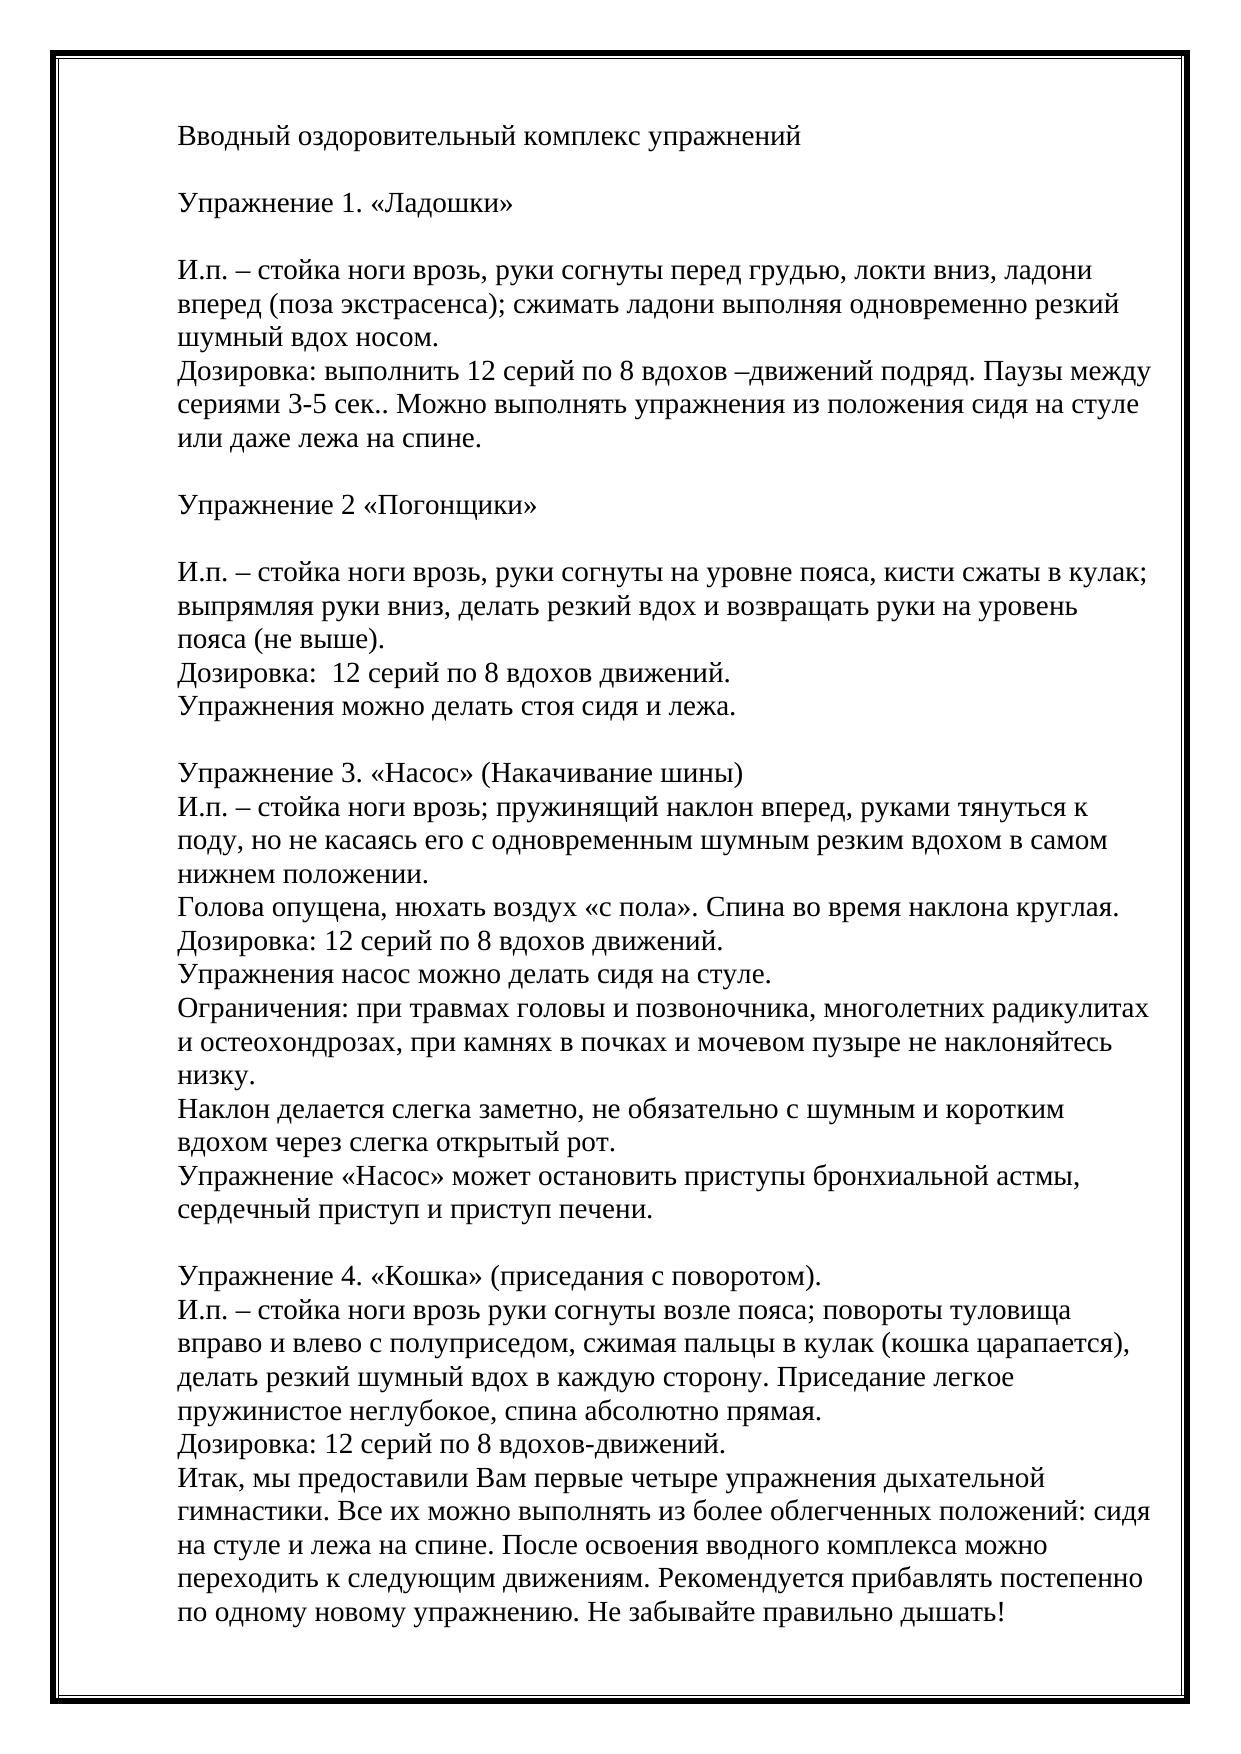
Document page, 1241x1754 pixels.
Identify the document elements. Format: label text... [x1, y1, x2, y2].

text Итак, мы предоставили Вам первые четыре упражнения дыхательной гимнастики. Все их можно выполнять из более облегченных положений: сидя на стуле и лежа на спине. После освоения вводного комплекса можно переходить к следующим движениям. Рекомендуется прибавлять постепенно по одному новому упражнению. Не забывайте правильно дышать! [177, 1460, 1152, 1627]
text И.п. – стойка ноги врозь, руки согнуты на уровне пояса, кисти сжаты в кулак; выпрямляя руки вниз, делать резкий вдох и возвращать руки на уровень пояса (не выше). [177, 554, 1152, 655]
text Дозировка: 12 серий по 8 вдохов движений. [177, 923, 1152, 957]
text И.п. – стойка ноги врозь; пружинящий наклон вперед, руками тянуться к поду, но не касаясь его с одновременным шумным резким вдохом в самом нижнем положении. [177, 789, 1152, 889]
text Ограничения: при травмах головы и позвоночника, многолетних радикулитах и остеохондрозах, при камнях в почках и мочевом пузыре не наклоняйтесь низку. [177, 990, 1152, 1091]
text Упражнения насос можно делать сидя на стуле. [177, 957, 1152, 990]
text И.п. – стойка ноги врозь руки согнуты возле пояса; повороты туловища вправо и влево с полуприседом, сжимая пальцы в кулак (кошка царапается), делать резкий шумный вдох в каждую сторону. Приседание легкое пружинистое неглубокое, спина абсолютно прямая. [177, 1292, 1152, 1426]
text И.п. – стойка ноги врозь, руки согнуты перед грудью, локти вниз, ладони вперед (поза экстрасенса); сжимать ладони выполняя одновременно резкий шумный вдох носом. [177, 252, 1152, 353]
text Упражнение 1. «Ладошки» [177, 185, 1152, 219]
text Упражнение 2 «Погонщики» [177, 487, 1152, 521]
text Наклон делается слегка заметно, не обязательно с шумным и коротким вдохом через слегка открытый рот. [177, 1091, 1152, 1158]
text Упражнения можно делать стоя сидя и лежа. [177, 688, 1152, 722]
text Дозировка: 12 серий по 8 вдохов движений. [177, 655, 1152, 688]
text Дозировка: 12 серий по 8 вдохов-движений. [177, 1426, 1152, 1460]
text Вводный оздоровительный комплекс упражнений [177, 118, 1152, 152]
text Упражнение 4. «Кошка» (приседания с поворотом). [177, 1258, 1152, 1292]
text Дозировка: выполнить 12 серий по 8 вдохов –движений подряд. Паузы между сериями 3-5 сек.. Можно выполнять упражнения из положения сидя на стуле или даже лежа на спине. [177, 353, 1152, 453]
text Упражнение 3. «Насос» (Накачивание шины) [177, 755, 1152, 789]
text Голова опущена, нюхать воздух «с пола». Спина во время наклона круглая. [177, 889, 1152, 923]
text Упражнение «Насос» может остановить приступы бронхиальной астмы, сердечный приступ и приступ печени. [177, 1158, 1152, 1225]
